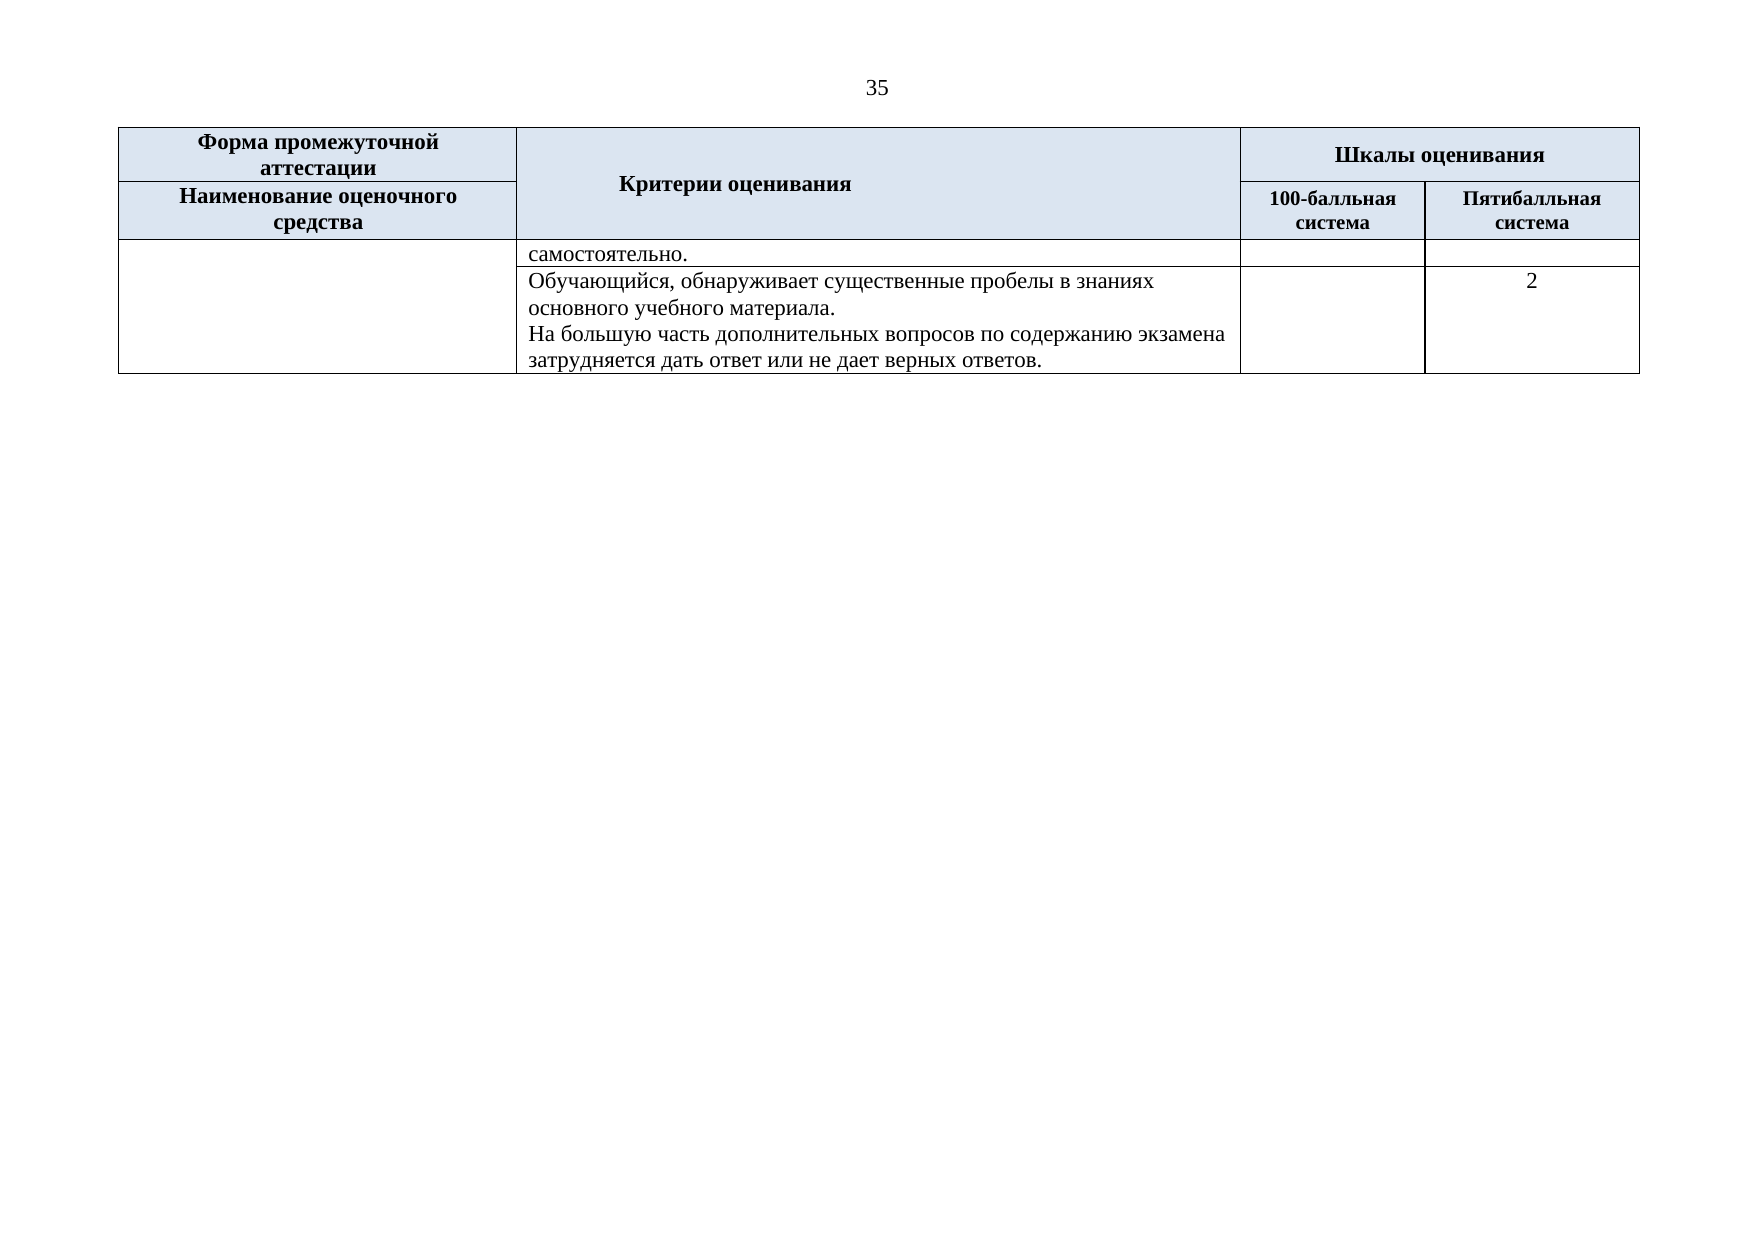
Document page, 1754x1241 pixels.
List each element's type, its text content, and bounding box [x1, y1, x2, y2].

table_cell 100-балльная система [1241, 182, 1424, 239]
table_cell Наименование оценочного средства [119, 182, 516, 239]
table_header Критерии оценивания [517, 128, 1240, 239]
table_cell Обучающийся, обнаруживает существенные пробелы в знаниях основного учебного материала. На большую часть дополнительных вопросов по содержанию экзамена затрудняется дать ответ или не дает верных ответов. [517, 267, 1240, 373]
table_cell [517, 240, 1240, 266]
table_cell 2 [1426, 267, 1639, 373]
table_cell Пятибалльная система [1426, 182, 1639, 239]
table_cell [1241, 240, 1424, 266]
table_header Форма промежуточной аттестации [119, 128, 516, 181]
table_cell [1241, 267, 1424, 373]
table_cell 3 [1426, 240, 1639, 266]
table_header Шкалы оценивания [1241, 128, 1639, 181]
